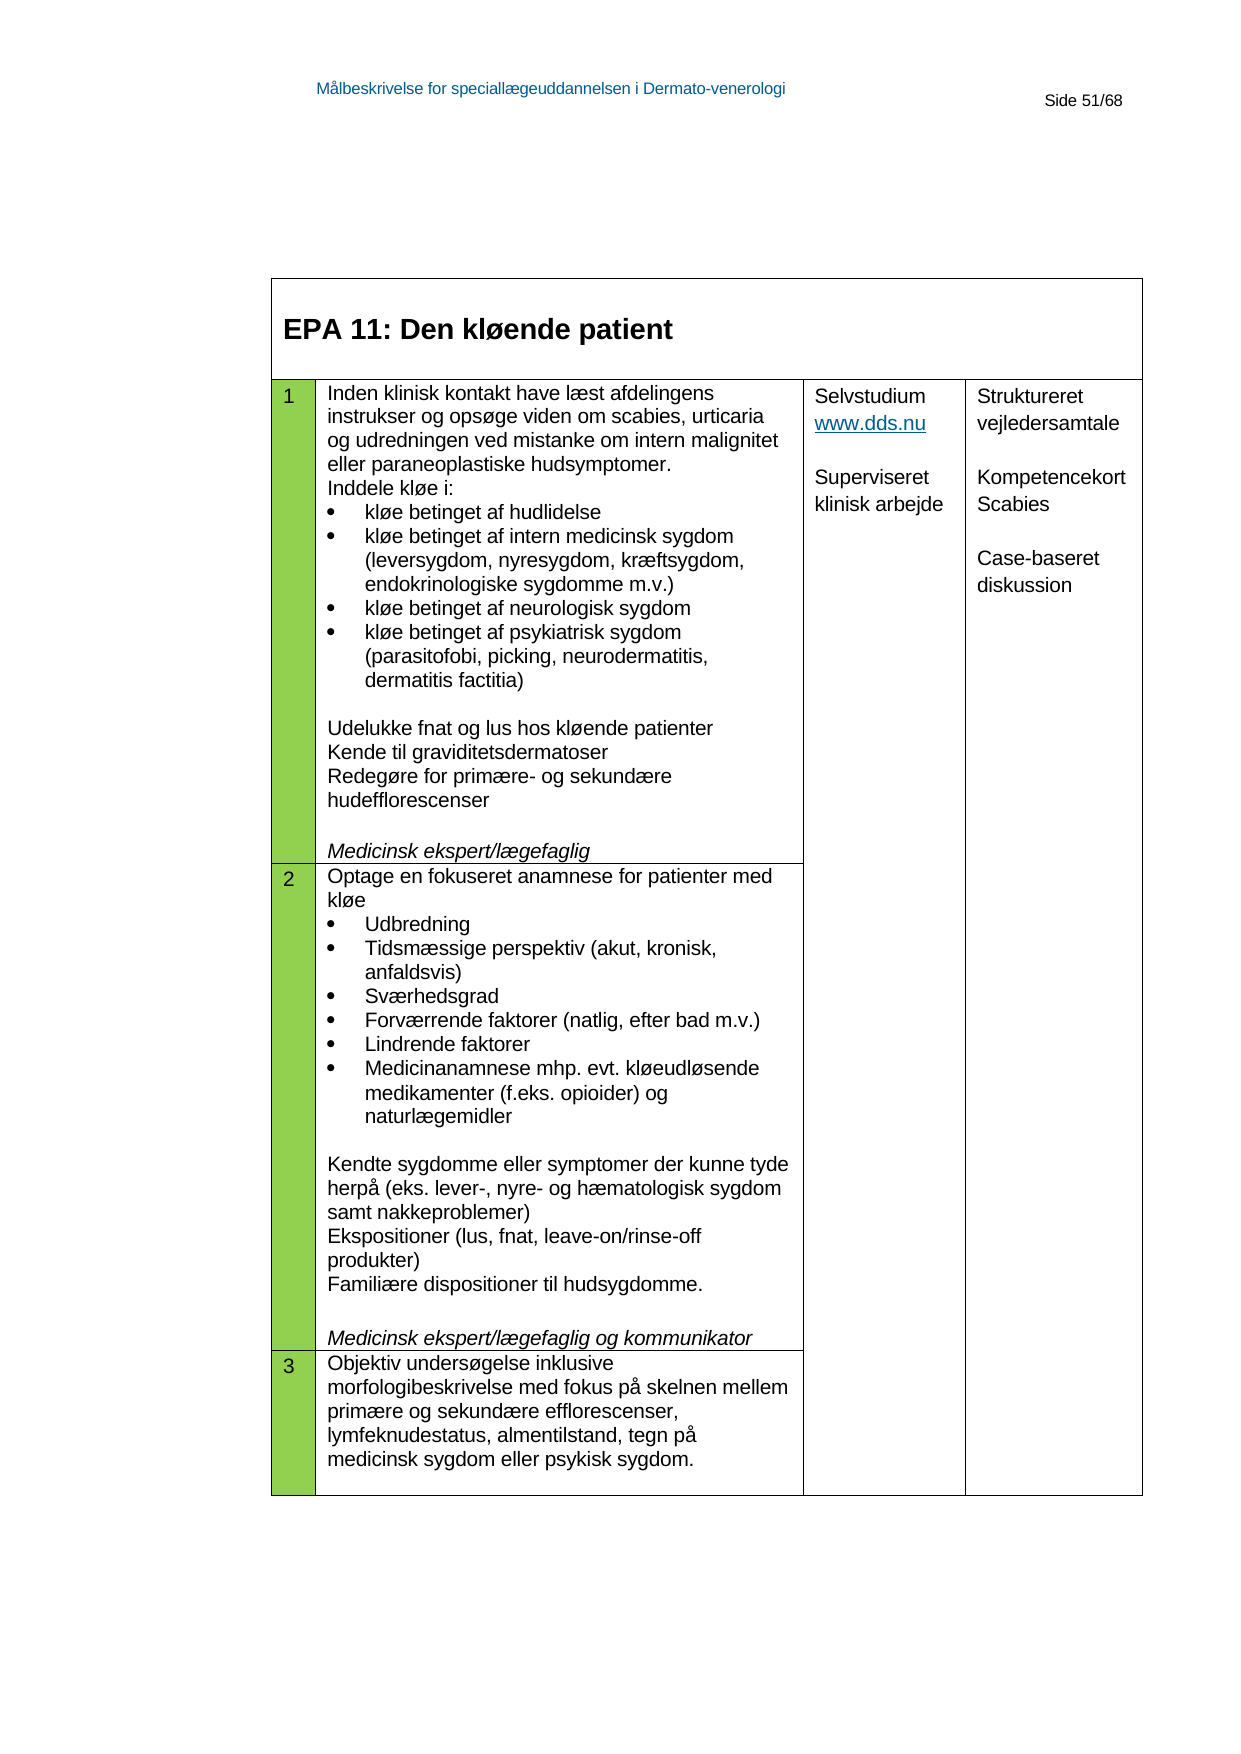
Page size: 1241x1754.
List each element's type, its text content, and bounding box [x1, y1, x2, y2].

table_cell Struktureret vejledersamtale Kompetencekort Scabies Case-baseret diskussion [966, 380, 1142, 1495]
table_header EPA 11: Den kløende patient [272, 279, 1142, 379]
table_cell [316, 1351, 803, 1495]
table_cell 1 [272, 380, 315, 863]
table_cell Selvstudium www.dds.nu Superviseret klinisk arbejde [804, 380, 965, 1495]
table_cell Optage en fokuseret anamnese for patienter med kløe Udbredning Tidsmæssige perspektiv (akut, kronisk, anfaldsvis) Sværhedsgrad Forværrende faktorer (natlig, efter bad m.v.) Lindrende faktorer Medicinanamnese mhp. evt. kløeudløsende medikamenter (f.eks. opioider) og naturlægemidler Kendte sygdomme eller symptomer der kunne tyde herpå (eks. lever-, nyre- og hæmatologisk sygdom samt nakkeproblemer) Ekspositioner (lus, fnat, leave-on/rinse-off produkter) Familiære dispositioner til hudsygdomme. Medicinsk ekspert/lægefaglig og kommunikator [316, 864, 803, 1350]
table_cell Inden klinisk kontakt have læst afdelingens instrukser og opsøge viden om scabies, urticaria og udredningen ved mistanke om intern malignitet eller paraneoplastiske hudsymptomer. Inddele kløe i: kløe betinget af hudlidelse kløe betinget af intern medicinsk sygdom (leversygdom, nyresygdom, kræftsygdom, endokrinologiske sygdomme m.v.) kløe betinget af neurologisk sygdom kløe betinget af psykiatrisk sygdom (parasitofobi, picking, neurodermatitis, dermatitis factitia) Udelukke fnat og lus hos kløende patienter Kende til graviditetsdermatoser Redegøre for primære- og sekundære hudefflorescenser Medicinsk ekspert/lægefaglig [316, 380, 803, 863]
table_cell 2 [272, 864, 315, 1350]
table_cell 3 [272, 1351, 315, 1495]
